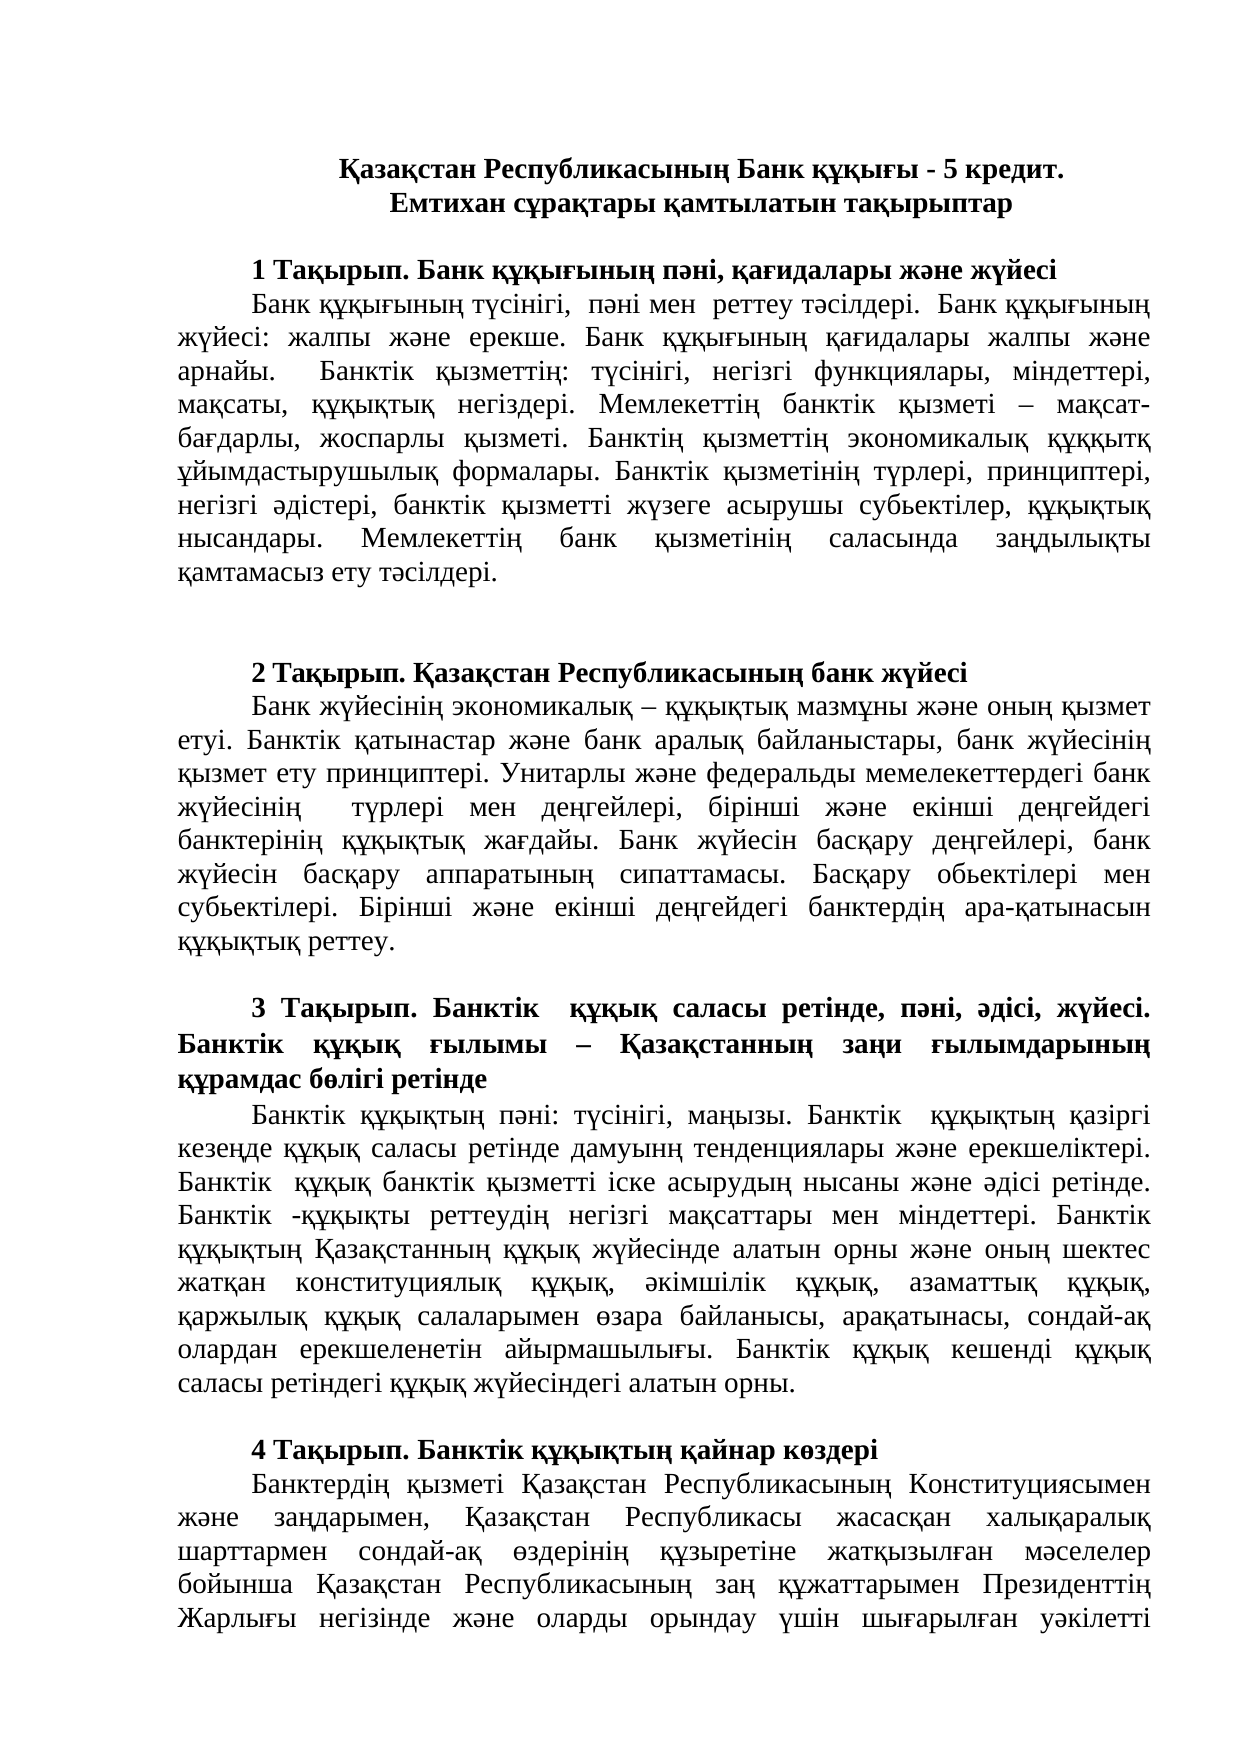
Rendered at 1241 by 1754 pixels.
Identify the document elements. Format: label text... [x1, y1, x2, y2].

text Банк жүйесінің экономикалық – құқықтық мазмұны және оның қызмет етуі. Банктік қатынастар және банк аралық байланыстары, банк жүйесінің қызмет ету принциптері. Унитарлы және федеральды мемелекеттердегі банк жүйесінің түрлері мен деңгейлері, бірінші және екінші деңгейдегі банктерінің құқықтық жағдайы. Банк жүйесін басқару деңгейлері, банк жүйесін басқару аппаратының сипаттамасы. Басқару обьектілері мен субьектілері. Бірінші және екінші деңгейдегі банктердің ара-қатынасын құқықтық реттеу. [177, 688, 1152, 957]
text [177, 1466, 1152, 1633]
text Банктік құқықтың пәні: түсінігі, маңызы. Банктік құқықтың қазіргі кезеңде құқық саласы ретінде дамуынң тенденциялары және ерекшеліктері. Банктік құқық банктік қызметті іске асырудың нысаны және әдісі ретінде. Банктік -құқықты реттеудің негізгі мақсаттары мен міндеттері. Банктік құқықтың Қазақстанның құқық жүйесінде алатын орны және оның шектес жатқан конституциялық құқық, әкімшілік құқық, азаматтық құқық, қаржылық құқық салаларымен өзара байланысы, арақатынасы, сондай-ақ олардан ерекшеленетін айырмашылығы. Банктік құқық кешенді құқық саласы ретіндегі құқық жүйесіндегі алатын орны. [177, 1097, 1152, 1399]
text Банк құқығының түсінігі, пәні мен реттеу тәсілдері. Банк құқығының жүйесі: жалпы және ерекше. Банк құқығының қағидалары жалпы және арнайы. Банктік қызметтің: түсінігі, негізгі функциялары, міндеттері, мақсаты, құқықтық негіздері. Мемлекеттің банктік қызметі – мақсат-бағдарлы, жоспарлы қызметі. Банктің қызметтің экономикалық құққытқ ұйымдастырушылық формалары. Банктік қызметінің түрлері, принциптері, негізгі әдістері, банктік қызметті жүзеге асырушы субьектілер, құқықтық нысандары. Мемлекеттің банк қызметінің саласында заңдылықты қамтамасыз ету тәсілдері. [177, 286, 1152, 588]
text 2 Тақырып. Қазақстан Республикасының банк жүйесі [177, 655, 1152, 688]
text Емтихан сұрақтары қамтылатын тақырыптар [177, 185, 1152, 219]
text 3 Тақырып. Банктік құқық саласы ретінде, пәні, әдісі, жүйесі. Банктік құқық ғылымы – Қазақстанның заңи ғылымдарының құрамдас бөлігі ретінде [177, 990, 1152, 1095]
text 1 Тақырып. Банк құқығының пәні, қағидалары және жүйесі [177, 252, 1152, 286]
text Қазақстан Республикасының Банк құқығы - 5 кредит. [177, 152, 1152, 185]
text 4 Тақырып. Банктік құқықтың қайнар көздері [177, 1432, 1152, 1466]
